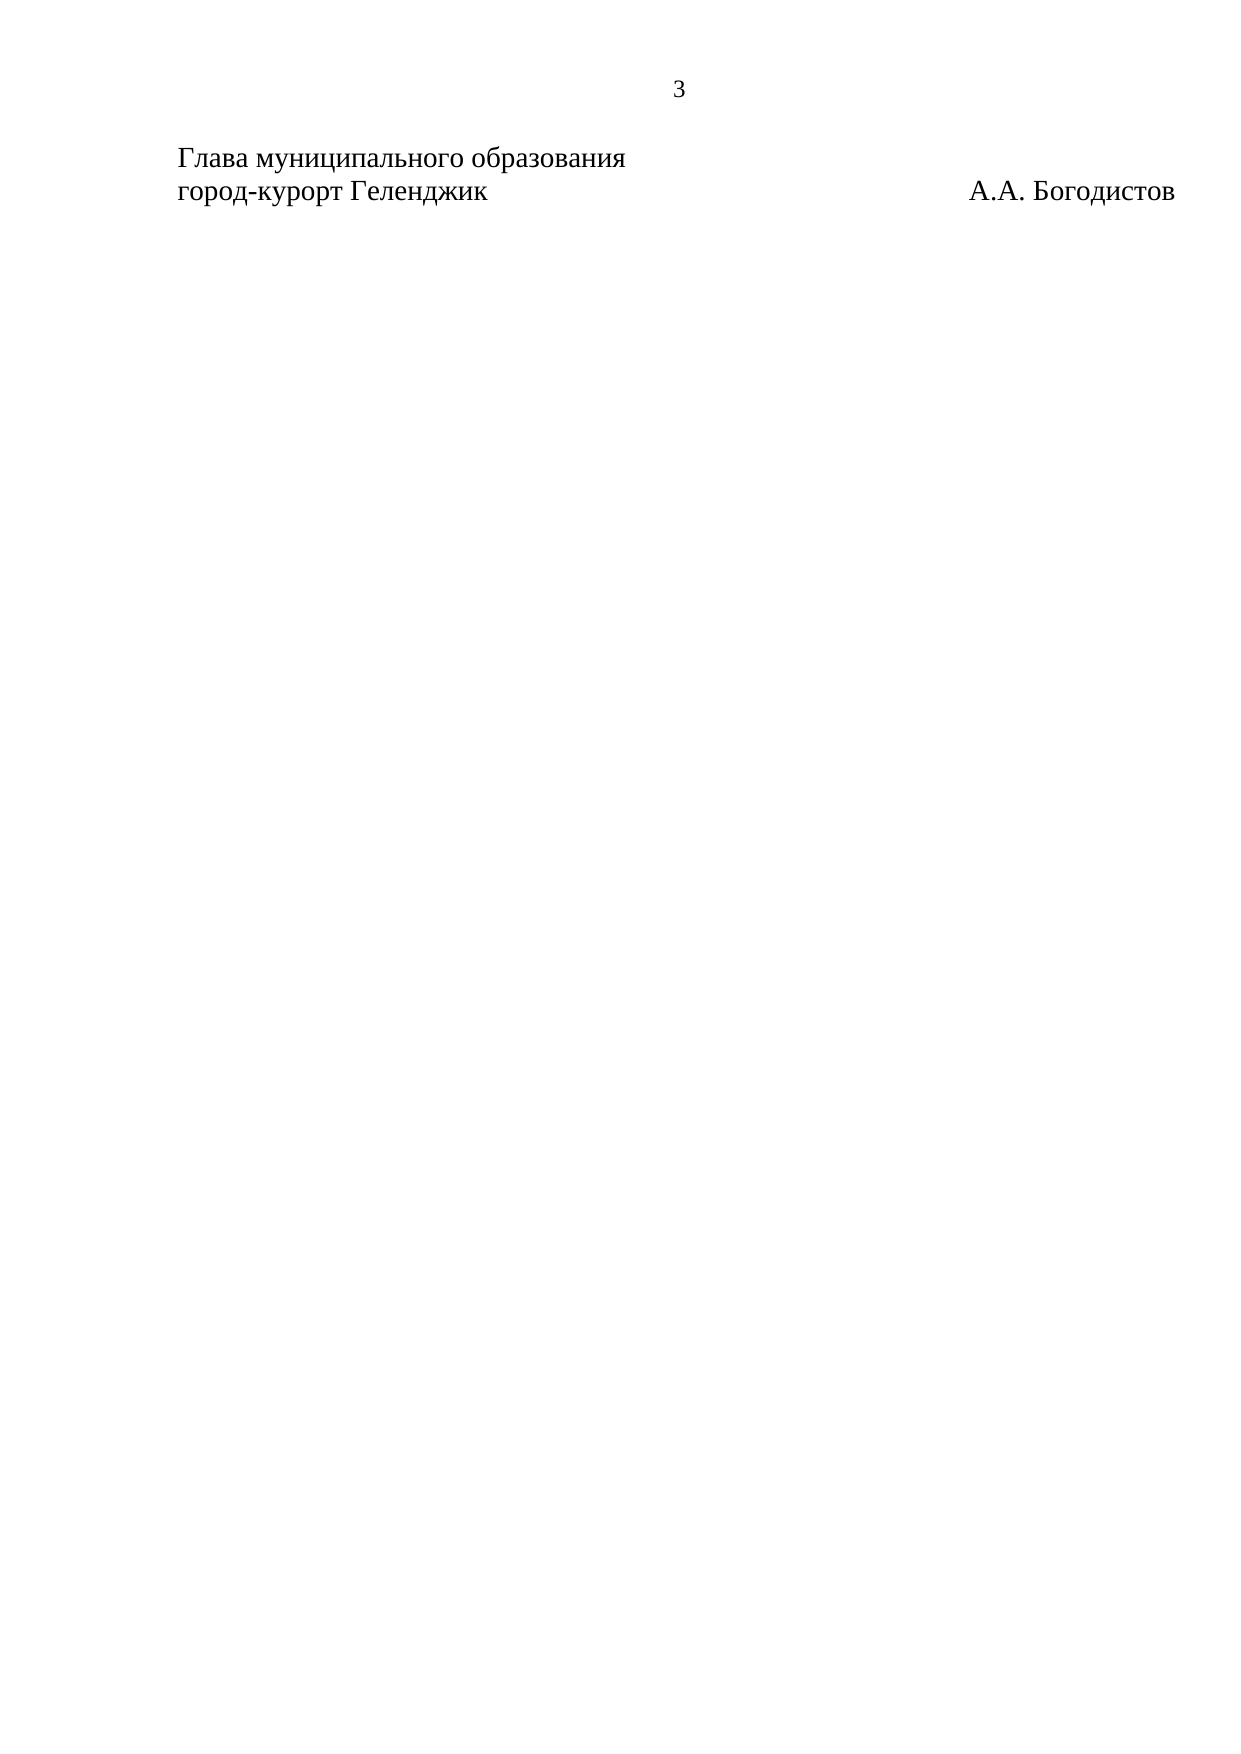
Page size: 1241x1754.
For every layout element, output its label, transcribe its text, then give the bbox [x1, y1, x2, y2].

text город-курорт Геленджик А.А. Богодистов [177, 173, 1181, 207]
text Глава муниципального образования [177, 140, 1181, 173]
